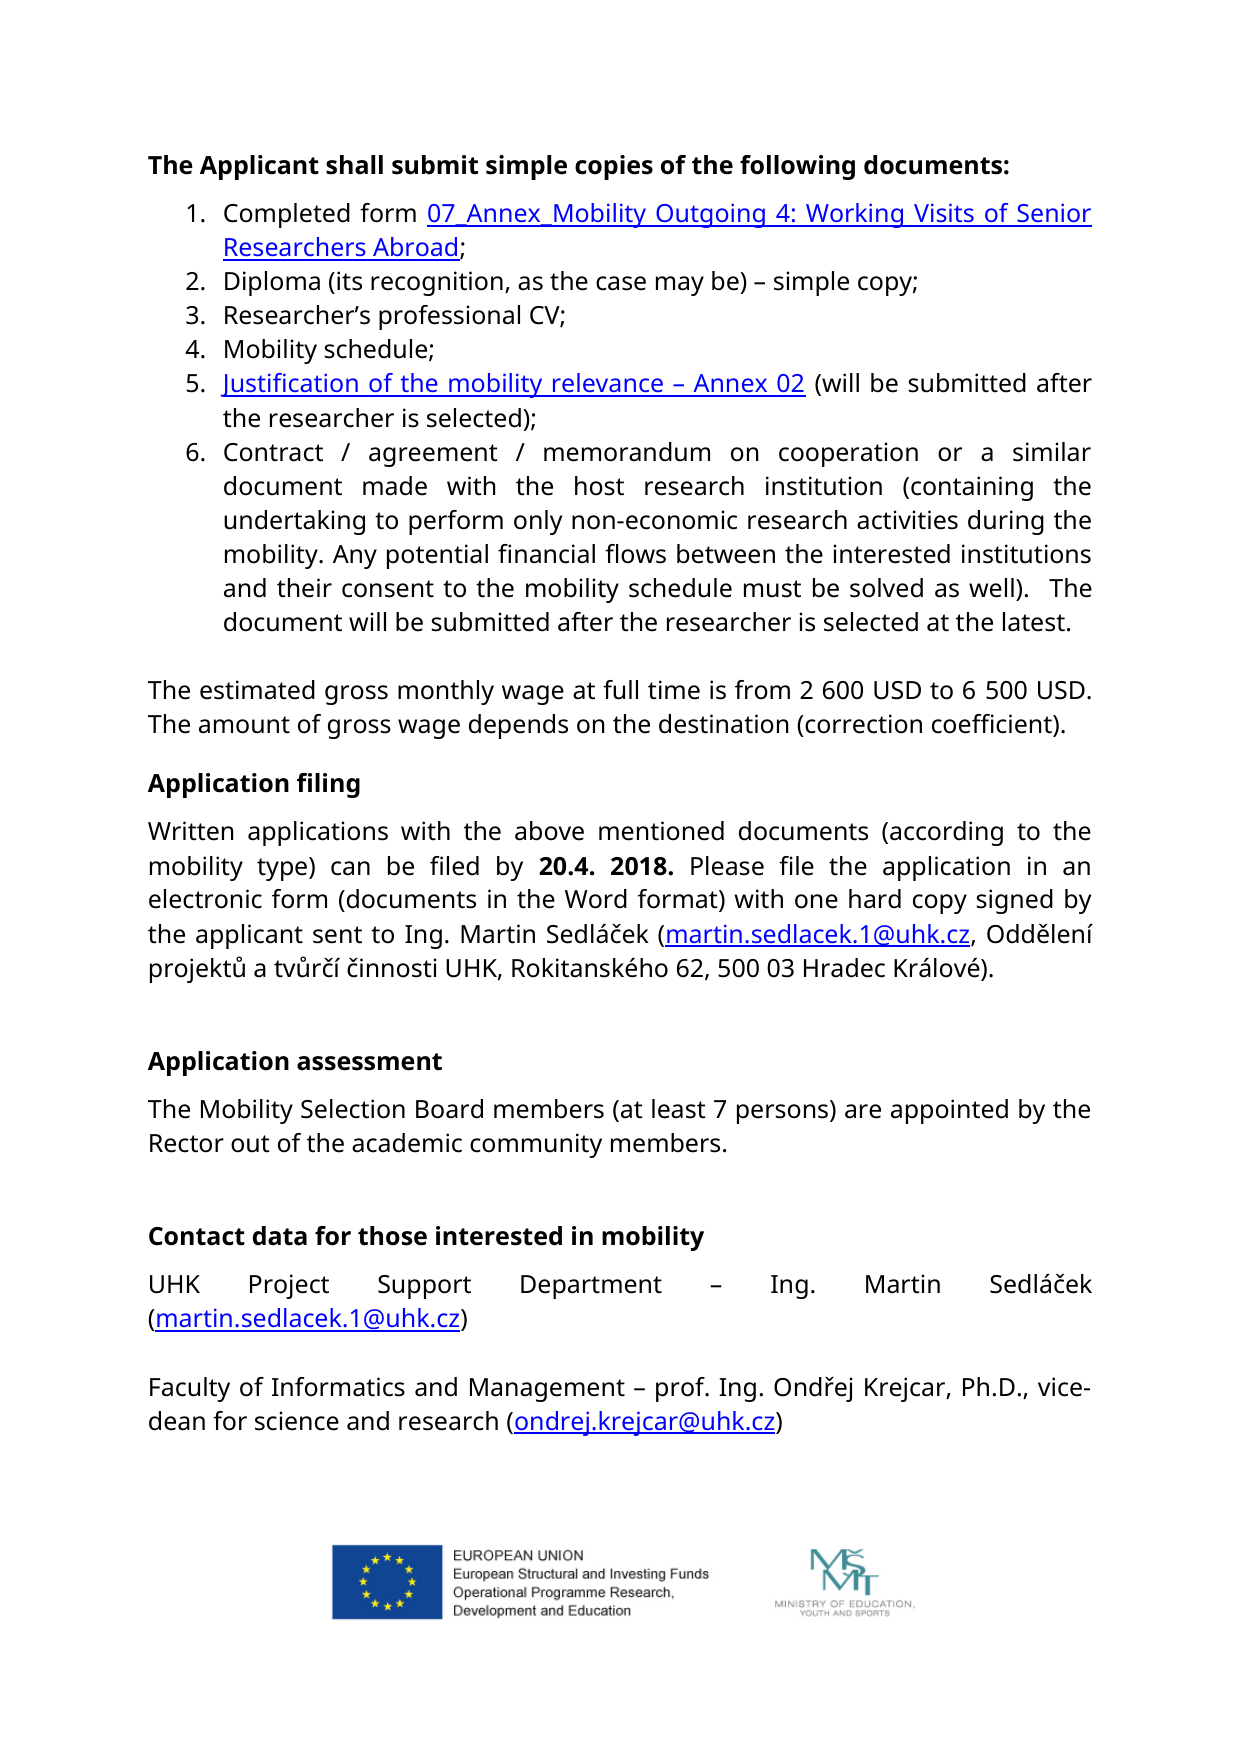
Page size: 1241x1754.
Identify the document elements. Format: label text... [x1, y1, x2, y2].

text The Mobility Selection Board members (at least 7 persons) are appointed by the Rector out of the academic community members. [148, 1092, 1093, 1160]
list Mobility schedule; [185, 332, 1093, 366]
text Faculty of Informatics and Management – prof. Ing. Ondřej Krejcar, Ph.D., vice-dean for science and research (ondrej.krejcar@uhk.cz) [148, 1369, 1093, 1437]
subtitle Contact data for those interested in mobility [148, 1219, 1093, 1253]
list Researcher’s professional CV; [185, 298, 1093, 332]
list Diploma (its recognition, as the case may be) – simple copy; [185, 264, 1093, 298]
picture [293, 1509, 947, 1656]
text The estimated gross monthly wage at full time is from 2 600 USD to 6 500 USD. The amount of gross wage depends on the destination (correction coefficient). [148, 673, 1093, 741]
text Written applications with the above mentioned documents (according to the mobility type) can be filed by 20.4. 2018. Please file the application in an electronic form (documents in the Word format) with one hard copy signed by the applicant sent to Ing. Martin Sedláček (martin.sedlacek.1@uhk.cz, Oddělení projektů a tvůrčí činnosti UHK, Rokitanského 62, 500 03 Hradec Králové). [148, 814, 1093, 984]
list Justification of the mobility relevance – Annex 02 (will be submitted after the researcher is selected); [185, 366, 1093, 434]
subtitle Application assessment [148, 1043, 1093, 1077]
subtitle Application filing [148, 766, 1093, 800]
list Completed form 07_Annex_Mobility Outgoing 4: Working Visits of Senior Researchers Abroad; [185, 196, 1093, 264]
list Contract / agreement / memorandum on cooperation or a similar document made with the host research institution (containing the undertaking to perform only non-economic research activities during the mobility. Any potential financial flows between the interested institutions and their consent to the mobility schedule must be solved as well). The document will be submitted after the researcher is selected at the latest. [185, 434, 1093, 639]
text UHK Project Support Department – Ing. Martin Sedláček (martin.sedlacek.1@uhk.cz) [148, 1267, 1093, 1335]
subtitle The Applicant shall submit simple copies of the following documents: [148, 148, 1093, 182]
